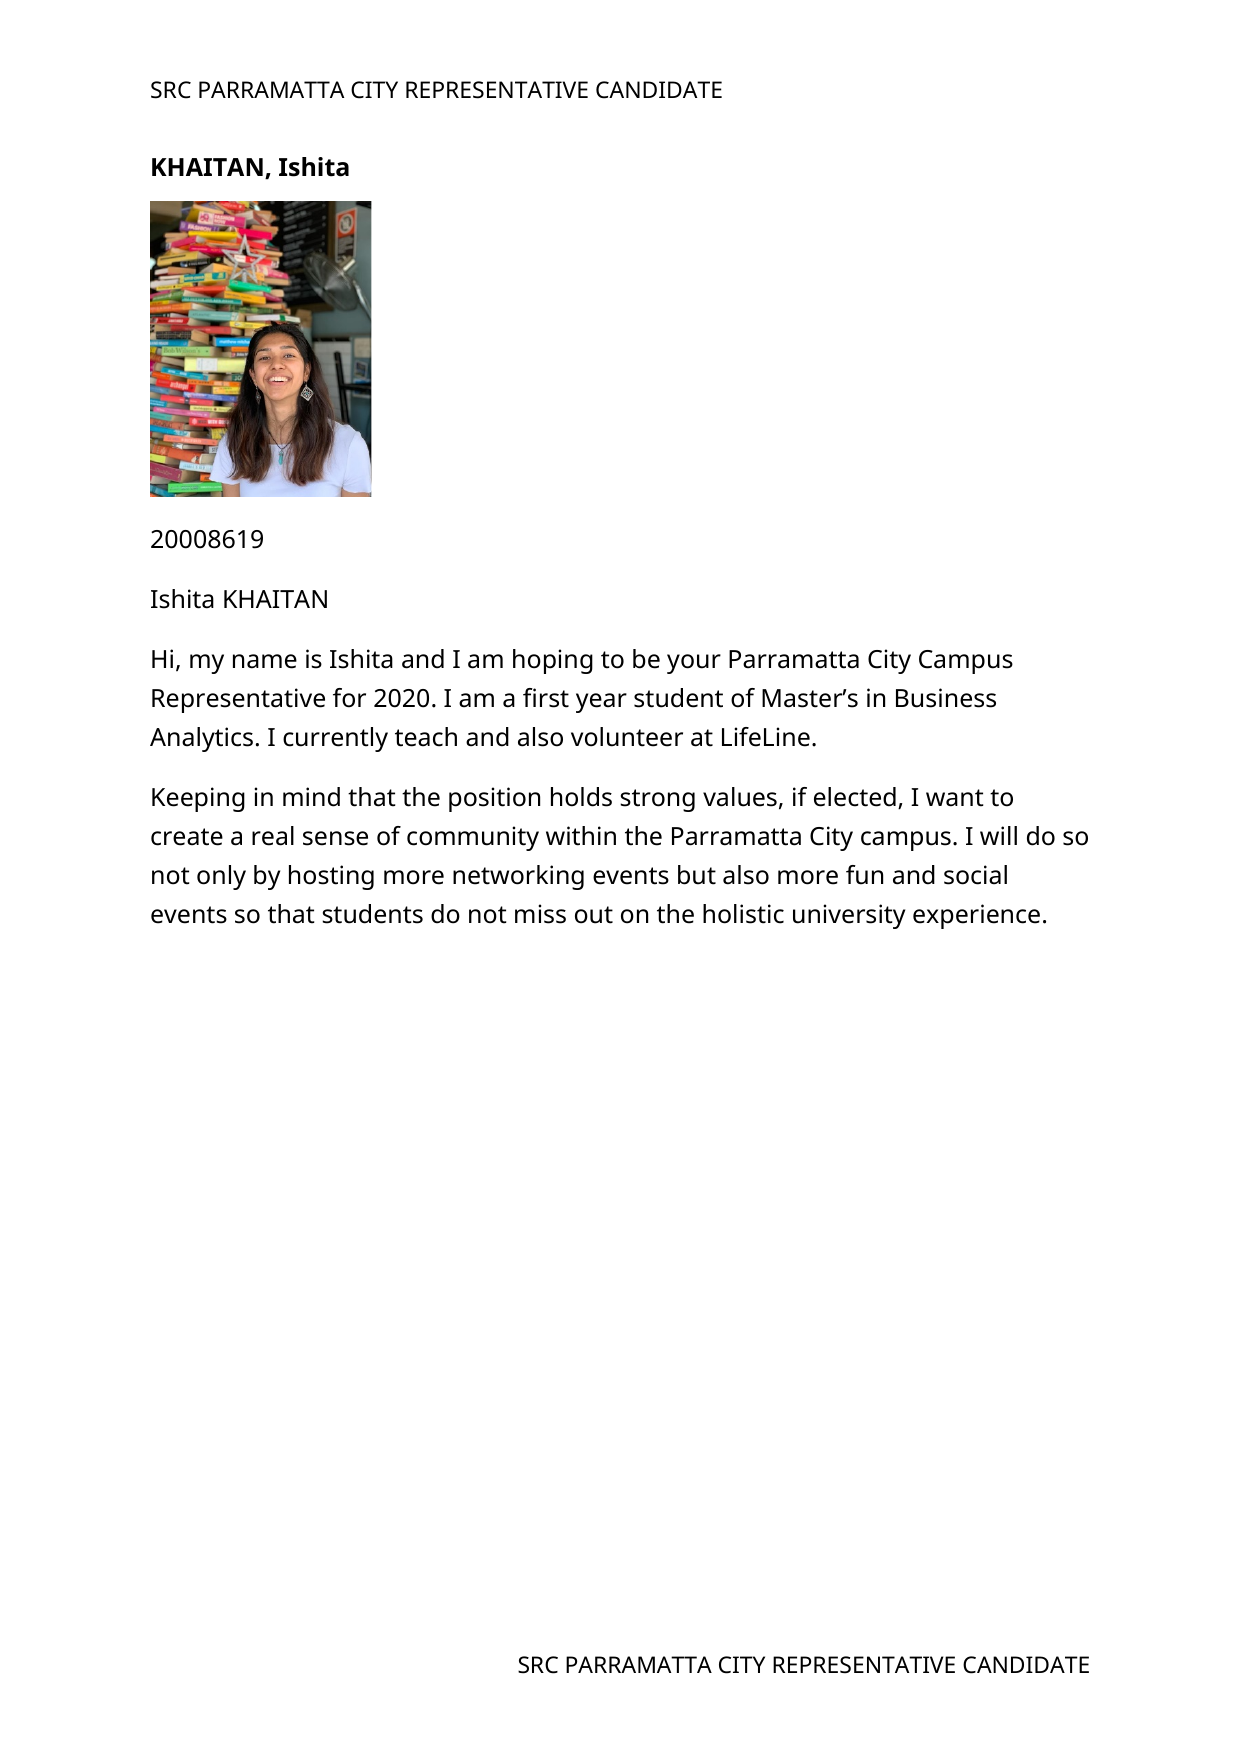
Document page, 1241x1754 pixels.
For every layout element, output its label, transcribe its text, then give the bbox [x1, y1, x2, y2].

text Ishita KHAITAN [150, 581, 1090, 615]
text KHAITAN, Ishita [150, 150, 1090, 184]
text Hi, my name is Ishita and I am hoping to be your Parramatta City Campus Representative for 2020. I am a first year student of Master’s in Business Analytics. I currently teach and also volunteer at LifeLine. [150, 641, 1090, 754]
picture [150, 201, 372, 497]
text 20008619 [150, 521, 1090, 555]
text Keeping in mind that the position holds strong values, if elected, I want to create a real sense of community within the Parramatta City campus. I will do so not only by hosting more networking events but also more fun and social events so that students do not miss out on the holistic university experience. [150, 780, 1090, 931]
